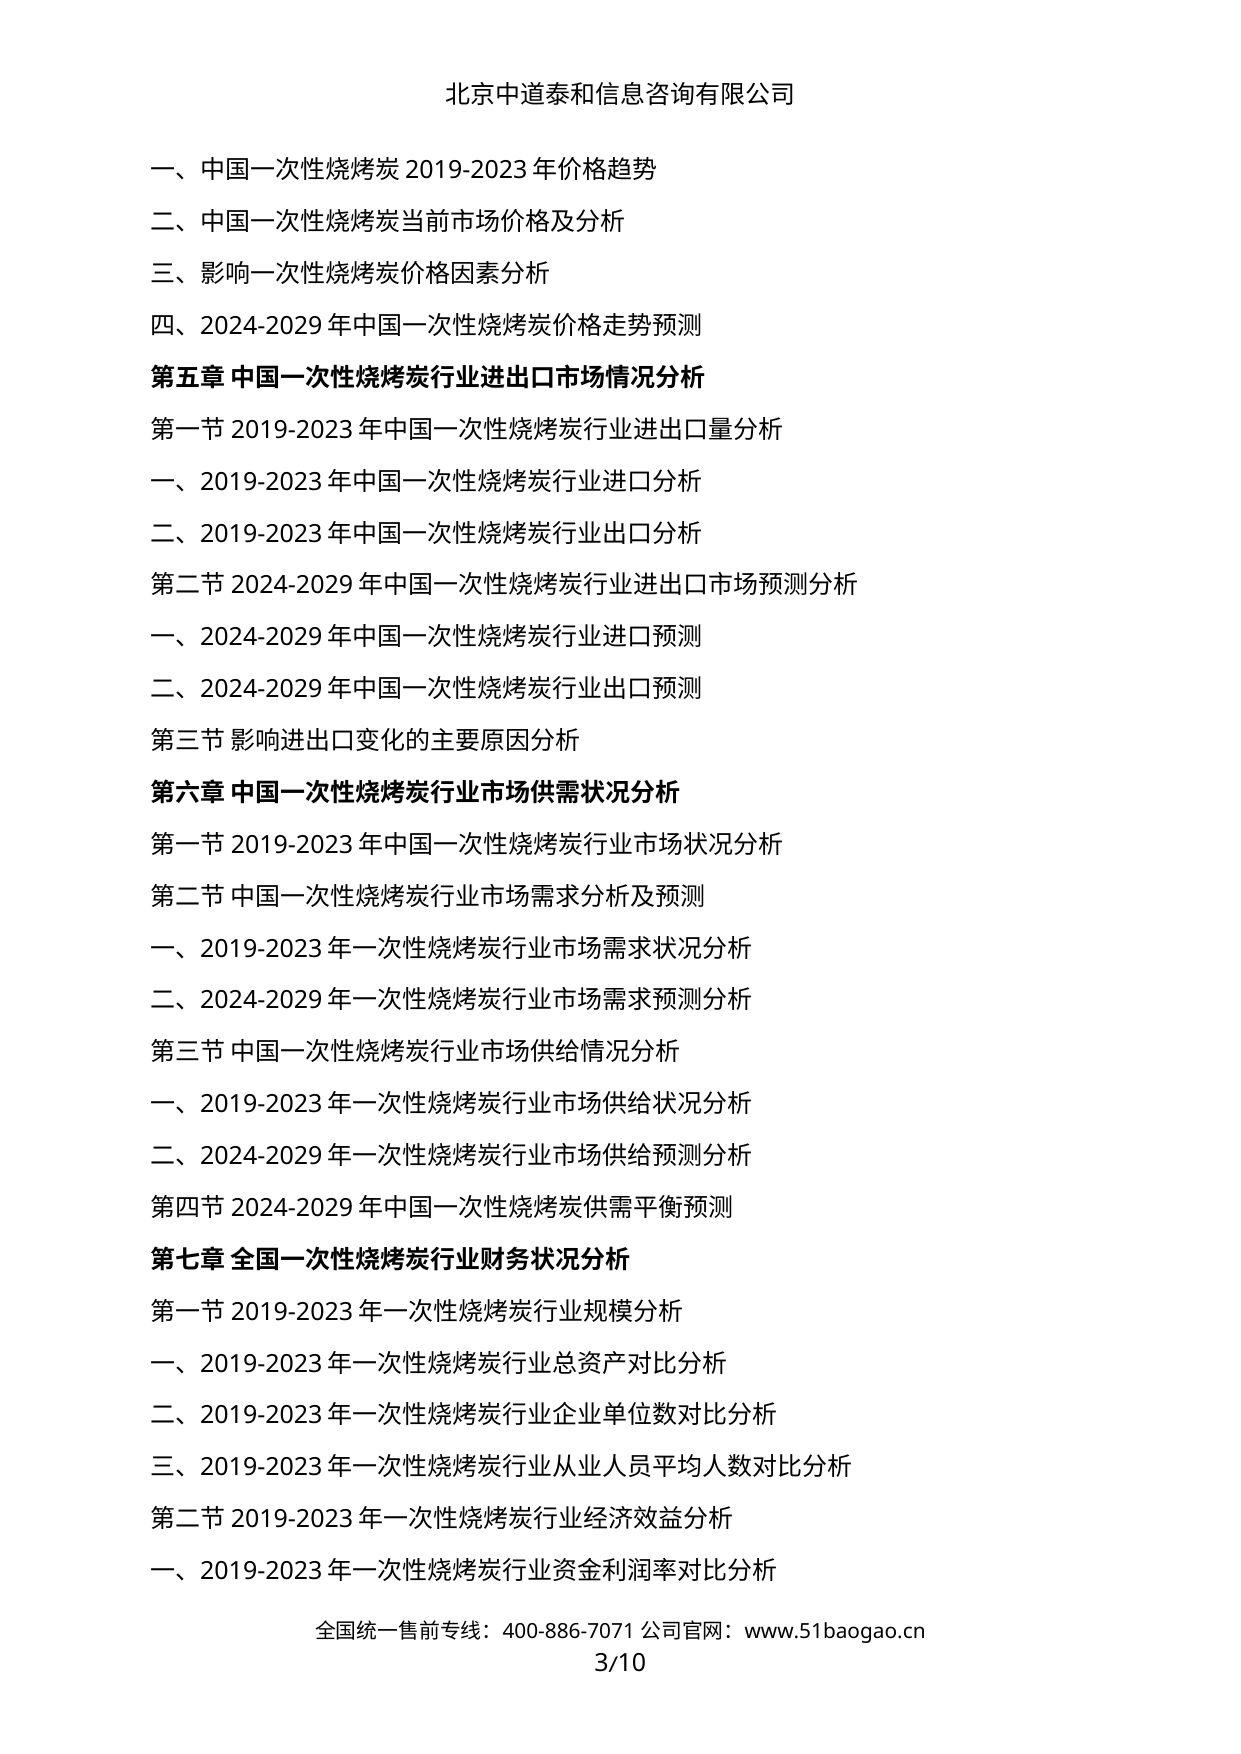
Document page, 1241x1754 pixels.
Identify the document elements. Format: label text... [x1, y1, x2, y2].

text 四、2024-2029年中国一次性烧烤炭价格走势预测 [150, 306, 1090, 342]
text 第一节 2019-2023年中国一次性烧烤炭行业进出口量分析 [150, 409, 1090, 446]
text 一、2019-2023年中国一次性烧烤炭行业进口分析 [150, 461, 1090, 497]
text 第一节 2019-2023年一次性烧烤炭行业规模分析 [150, 1291, 1090, 1327]
text 二、2019-2023年一次性烧烤炭行业企业单位数对比分析 [150, 1395, 1090, 1431]
text 二、2024-2029年一次性烧烤炭行业市场需求预测分析 [150, 980, 1090, 1016]
text 三、影响一次性烧烤炭价格因素分析 [150, 254, 1090, 290]
text 第二节 中国一次性烧烤炭行业市场需求分析及预测 [150, 876, 1090, 912]
text 一、2019-2023年一次性烧烤炭行业资金利润率对比分析 [150, 1551, 1090, 1587]
text 第五章 中国一次性烧烤炭行业进出口市场情况分析 [150, 357, 1090, 394]
text 第六章 中国一次性烧烤炭行业市场供需状况分析 [150, 772, 1090, 809]
text 二、中国一次性烧烤炭当前市场价格及分析 [150, 202, 1090, 238]
text 第三节 中国一次性烧烤炭行业市场供给情况分析 [150, 1032, 1090, 1068]
text 三、2019-2023年一次性烧烤炭行业从业人员平均人数对比分析 [150, 1447, 1090, 1483]
text 一、中国一次性烧烤炭2019-2023年价格趋势 [150, 150, 1090, 186]
text 第二节 2019-2023年一次性烧烤炭行业经济效益分析 [150, 1499, 1090, 1535]
text 二、2024-2029年中国一次性烧烤炭行业出口预测 [150, 669, 1090, 705]
text 二、2019-2023年中国一次性烧烤炭行业出口分析 [150, 513, 1090, 549]
text 第一节 2019-2023年中国一次性烧烤炭行业市场状况分析 [150, 824, 1090, 861]
text 一、2019-2023年一次性烧烤炭行业市场需求状况分析 [150, 928, 1090, 964]
text 第四节 2024-2029年中国一次性烧烤炭供需平衡预测 [150, 1187, 1090, 1224]
text 一、2019-2023年一次性烧烤炭行业总资产对比分析 [150, 1343, 1090, 1379]
text 一、2024-2029年中国一次性烧烤炭行业进口预测 [150, 617, 1090, 653]
text 第二节 2024-2029年中国一次性烧烤炭行业进出口市场预测分析 [150, 565, 1090, 601]
text 第七章 全国一次性烧烤炭行业财务状况分析 [150, 1239, 1090, 1276]
text 一、2019-2023年一次性烧烤炭行业市场供给状况分析 [150, 1084, 1090, 1120]
text 二、2024-2029年一次性烧烤炭行业市场供给预测分析 [150, 1136, 1090, 1172]
text 第三节 影响进出口变化的主要原因分析 [150, 721, 1090, 757]
